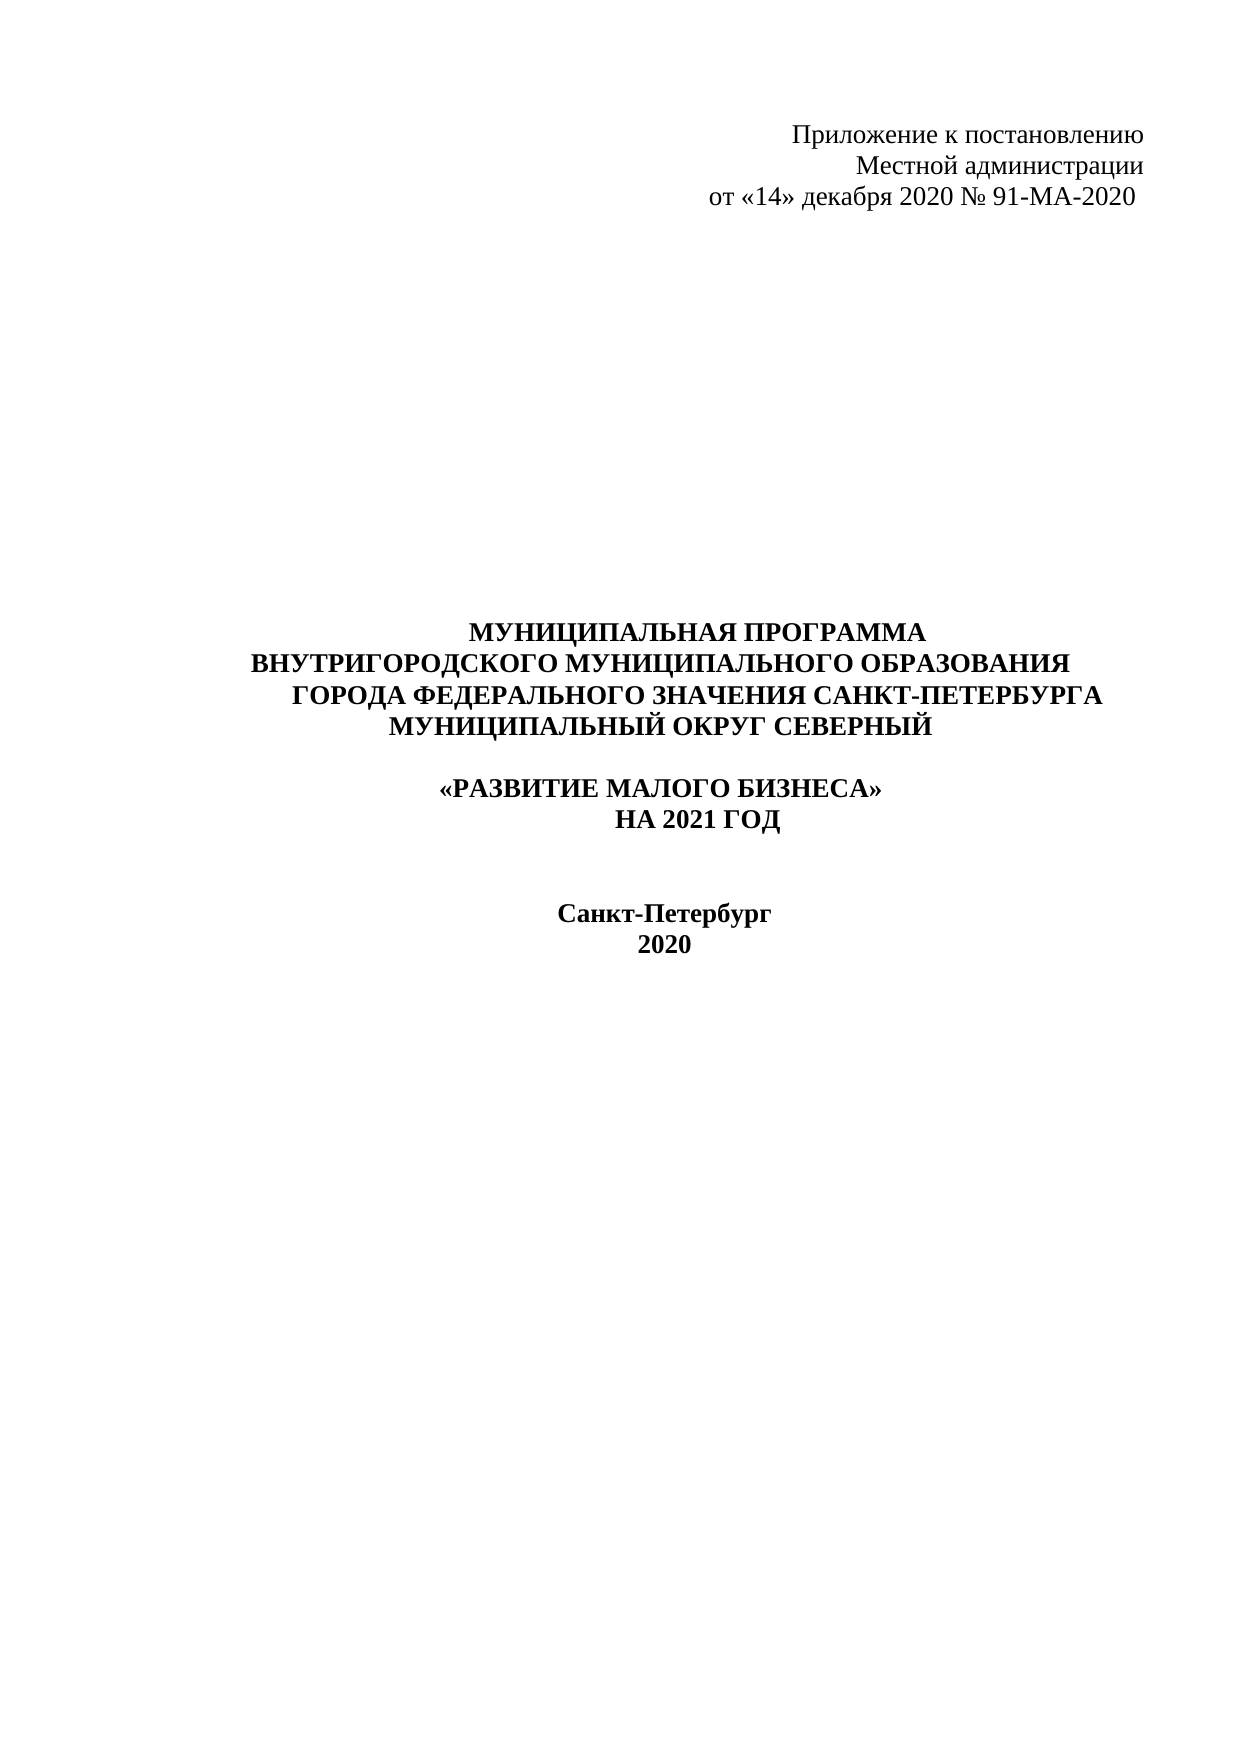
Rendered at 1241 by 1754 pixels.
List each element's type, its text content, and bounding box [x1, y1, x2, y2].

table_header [166, 118, 1170, 897]
text Санкт-Петербург 2020 [177, 897, 1152, 959]
